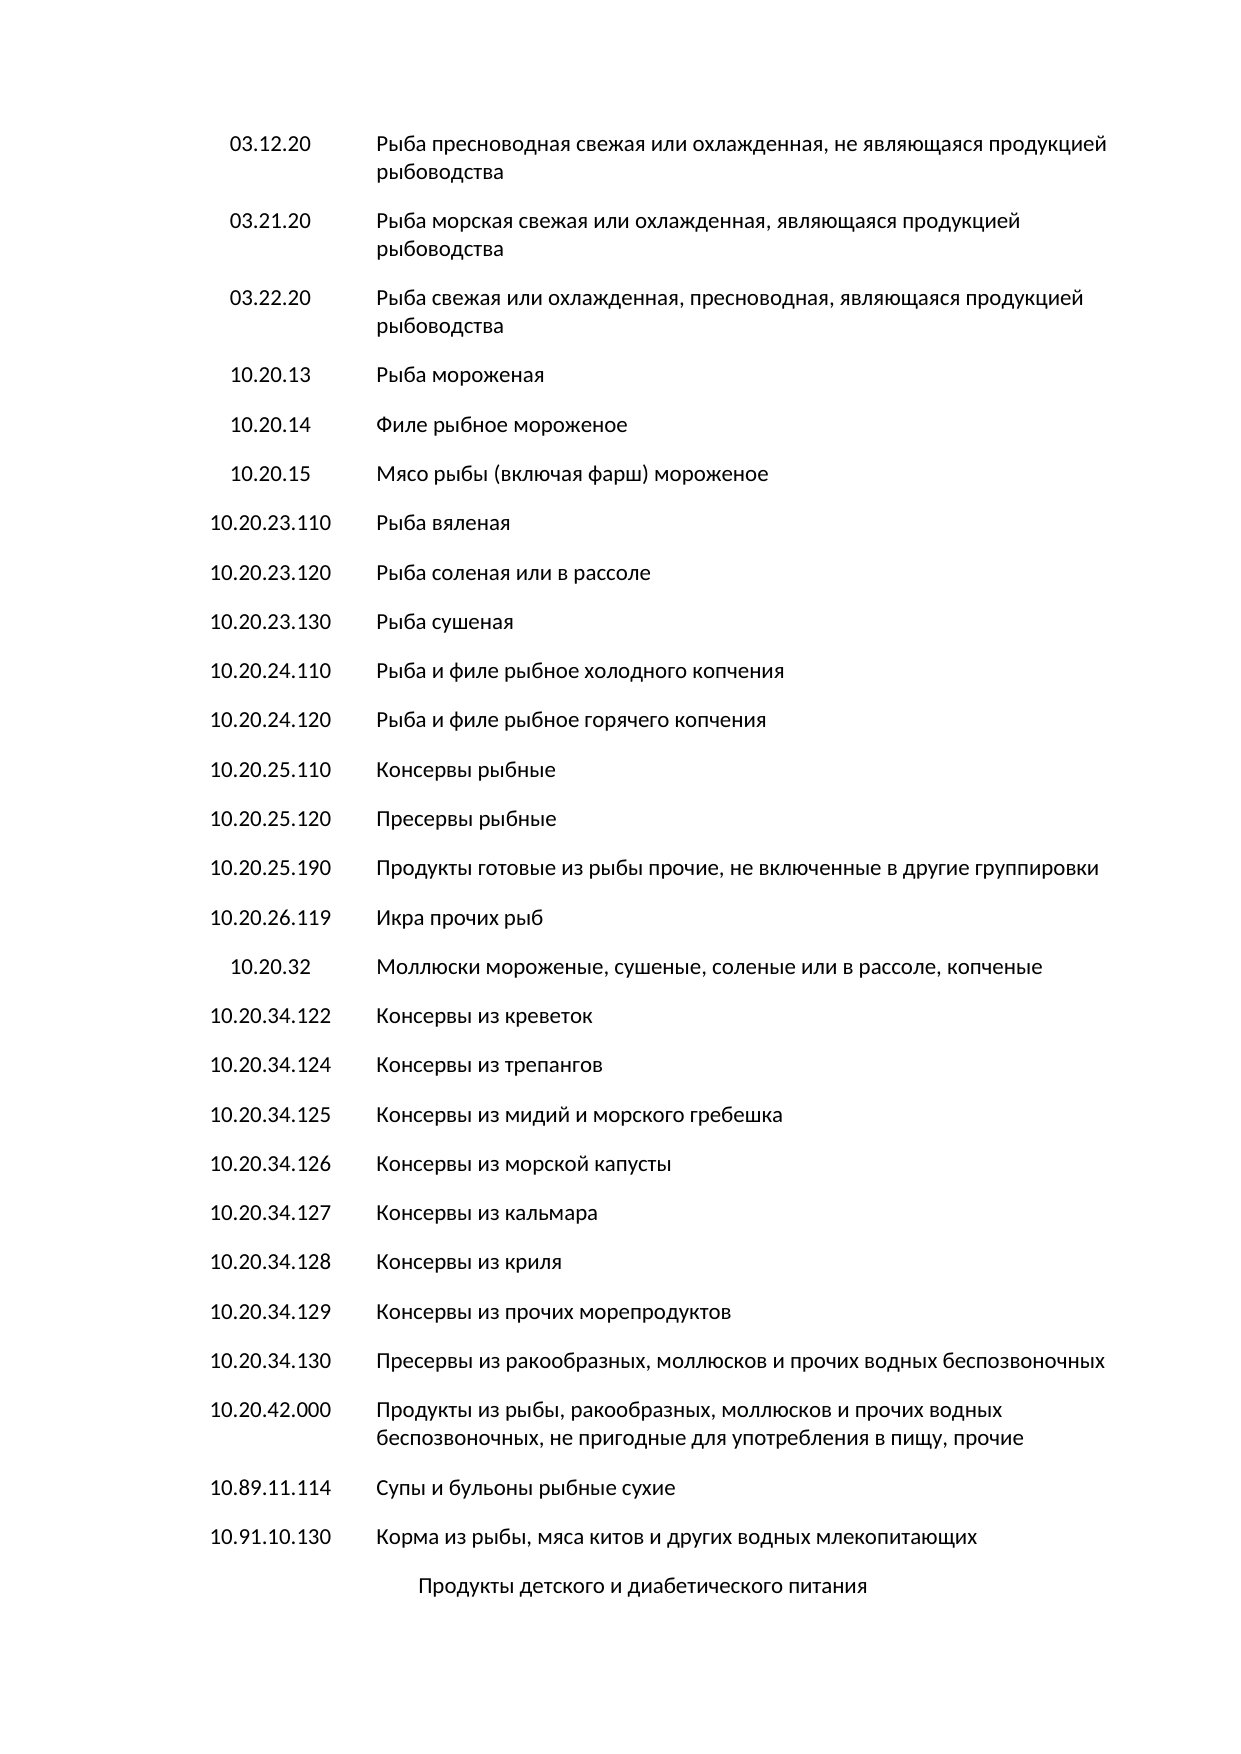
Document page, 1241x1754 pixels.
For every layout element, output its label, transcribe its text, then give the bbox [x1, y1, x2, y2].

table_cell Рыба и филе рыбное горячего копчения [370, 695, 1116, 744]
table_cell 10.20.32 [171, 941, 370, 991]
table_cell 10.20.14 [171, 399, 370, 448]
table_cell 10.20.25.120 [171, 794, 370, 843]
table_cell Рыба пресноводная свежая или охлажденная, не являющаяся продукцией рыбоводства [370, 118, 1116, 195]
table_cell Продукты детского и диабетического питания [171, 1561, 1116, 1610]
table_cell 03.22.20 [171, 273, 370, 350]
table_cell 10.20.34.126 [171, 1138, 370, 1188]
table_cell 10.20.23.120 [171, 547, 370, 596]
table_cell 10.20.34.127 [171, 1188, 370, 1237]
table_cell 10.91.10.130 [171, 1511, 370, 1561]
table_cell 10.20.23.130 [171, 596, 370, 646]
table_cell 10.20.13 [171, 350, 370, 399]
table_cell Пресервы рыбные [370, 794, 1116, 843]
table_cell Филе рыбное мороженое [370, 399, 1116, 448]
table_cell 10.20.26.119 [171, 892, 370, 941]
table_cell 03.21.20 [171, 195, 370, 273]
table_cell 10.20.34.128 [171, 1237, 370, 1286]
table_cell Корма из рыбы, мяса китов и других водных млекопитающих [370, 1511, 1116, 1561]
table_cell 10.20.15 [171, 449, 370, 498]
table_cell Консервы из криля [370, 1237, 1116, 1286]
table_cell 10.89.11.114 [171, 1462, 370, 1511]
table_cell Консервы из кальмара [370, 1188, 1116, 1237]
table_cell 10.20.25.110 [171, 744, 370, 793]
table_cell 10.20.34.130 [171, 1335, 370, 1385]
table_cell Продукты готовые из рыбы прочие, не включенные в другие группировки [370, 843, 1116, 892]
table_cell Рыба сушеная [370, 596, 1116, 646]
table_cell 10.20.34.124 [171, 1040, 370, 1089]
table_cell 10.20.23.110 [171, 498, 370, 547]
table_cell 10.20.34.129 [171, 1286, 370, 1335]
table_cell Консервы из трепангов [370, 1040, 1116, 1089]
table_cell Продукты из рыбы, ракообразных, моллюсков и прочих водных беспозвоночных, не пригодные для употребления в пищу, прочие [370, 1385, 1116, 1462]
table_cell Консервы из мидий и морского гребешка [370, 1089, 1116, 1138]
table_cell Рыба свежая или охлажденная, пресноводная, являющаяся продукцией рыбоводства [370, 273, 1116, 350]
table_cell 10.20.42.000 [171, 1385, 370, 1462]
table_cell Мясо рыбы (включая фарш) мороженое [370, 449, 1116, 498]
table_cell 10.20.24.120 [171, 695, 370, 744]
table_cell 10.20.34.122 [171, 991, 370, 1040]
table_cell Рыба соленая или в рассоле [370, 547, 1116, 596]
table_cell Супы и бульоны рыбные сухие [370, 1462, 1116, 1511]
table_cell 03.12.20 [171, 118, 370, 195]
table_cell Пресервы из ракообразных, моллюсков и прочих водных беспозвоночных [370, 1335, 1116, 1385]
table_cell Рыба мороженая [370, 350, 1116, 399]
table_cell 10.20.25.190 [171, 843, 370, 892]
table_cell Консервы из креветок [370, 991, 1116, 1040]
table_cell Консервы рыбные [370, 744, 1116, 793]
table_cell Консервы из морской капусты [370, 1138, 1116, 1188]
table_cell 10.20.24.110 [171, 646, 370, 695]
table_cell Консервы из прочих морепродуктов [370, 1286, 1116, 1335]
table_cell Икра прочих рыб [370, 892, 1116, 941]
table_cell Рыба морская свежая или охлажденная, являющаяся продукцией рыбоводства [370, 195, 1116, 273]
table_cell Рыба вяленая [370, 498, 1116, 547]
table_cell 10.20.34.125 [171, 1089, 370, 1138]
table_cell Моллюски мороженые, сушеные, соленые или в рассоле, копченые [370, 941, 1116, 991]
table_cell Рыба и филе рыбное холодного копчения [370, 646, 1116, 695]
